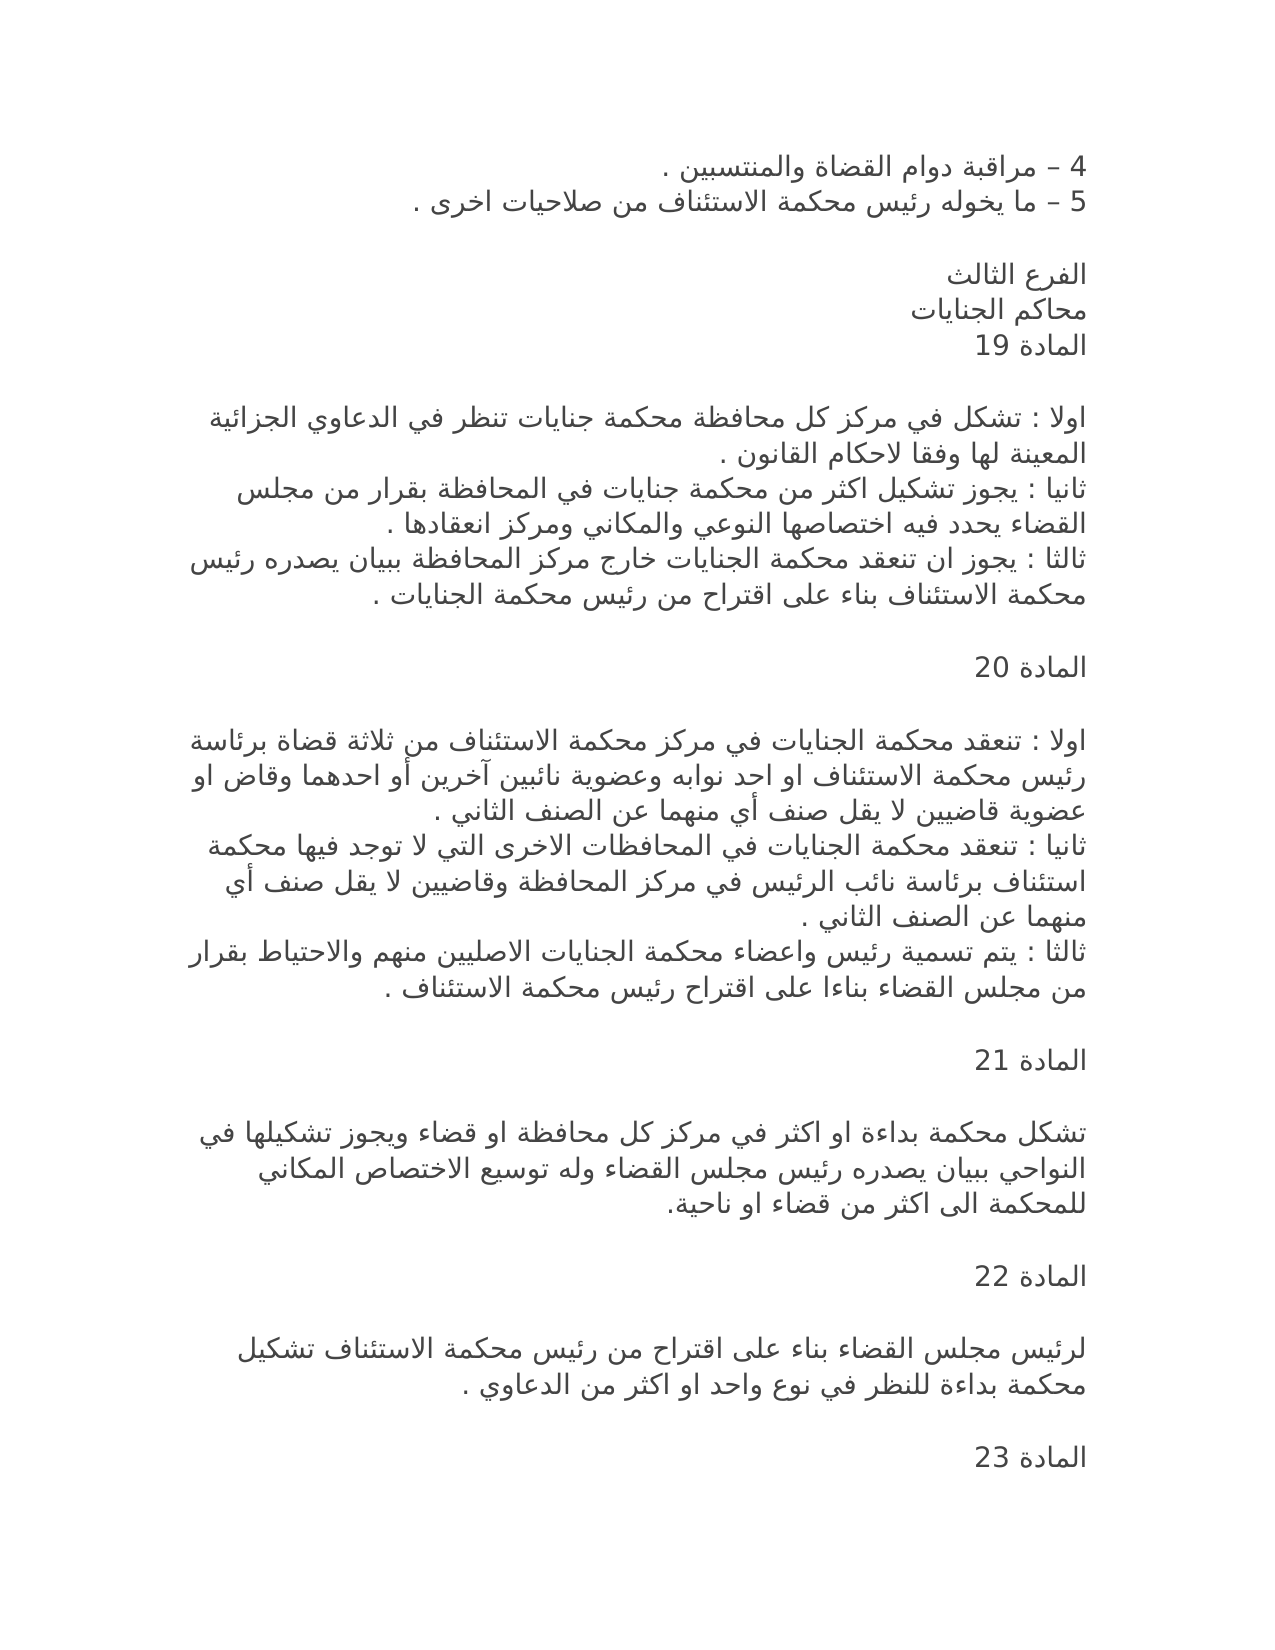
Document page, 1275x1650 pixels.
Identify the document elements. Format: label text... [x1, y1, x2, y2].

text تشكل محكمة بداءة او اكثر في مركز كل محافظة او قضاء ويجوز تشكيلها في النواحي ببيان يصدره رئيس مجلس القضاء وله توسيع الاختصاص المكاني للمحكمة الى اكثر من قضاء او ناحية. [187, 1117, 1087, 1220]
text اولا : تشكل في مركز كل محافظة محكمة جنايات تنظر في الدعاوي الجزائية المعينة لها وفقا لاحكام القانون . ثانيا : يجوز تشكيل اكثر من محكمة جنايات في المحافظة بقرار من مجلس القضاء يحدد فيه اختصاصها النوعي والمكاني ومركز انعقادها . ثالثا : يجوز ان تنعقد محكمة الجنايات خارج مركز المحافظة ببيان يصدره رئيس محكمة الاستئناف بناء على اقتراح من رئيس محكمة الجنايات . [187, 402, 1087, 611]
text اولا : تنعقد محكمة الجنايات في مركز محكمة الاستئناف من ثلاثة قضاة برئاسة رئيس محكمة الاستئناف او احد نوابه وعضوية نائبين آخرين أو احدهما وقاض او عضوية قاضيين لا يقل صنف أي منهما عن الصنف الثاني . ثانيا : تنعقد محكمة الجنايات في المحافظات الاخرى التي لا توجد فيها محكمة استئناف برئاسة نائب الرئيس في مركز المحافظة وقاضيين لا يقل صنف أي منهما عن الصنف الثاني . ثالثا : يتم تسمية رئيس واعضاء محكمة الجنايات الاصليين منهم والاحتياط بقرار من مجلس القضاء بناءا على اقتراح رئيس محكمة الاستئناف . [187, 724, 1087, 1004]
text المادة 22 [187, 1260, 1087, 1293]
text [187, 150, 1087, 218]
text لرئيس مجلس القضاء بناء على اقتراح من رئيس محكمة الاستئناف تشكيل محكمة بداءة للنظر في نوع واحد او اكثر من الدعاوي . [187, 1333, 1087, 1401]
text المادة 20 [187, 651, 1087, 684]
text المادة 23 [187, 1441, 1087, 1474]
text الفرع الثالث محاكم الجنايات المادة 19 [187, 258, 1087, 361]
text المادة 21 [187, 1044, 1087, 1076]
